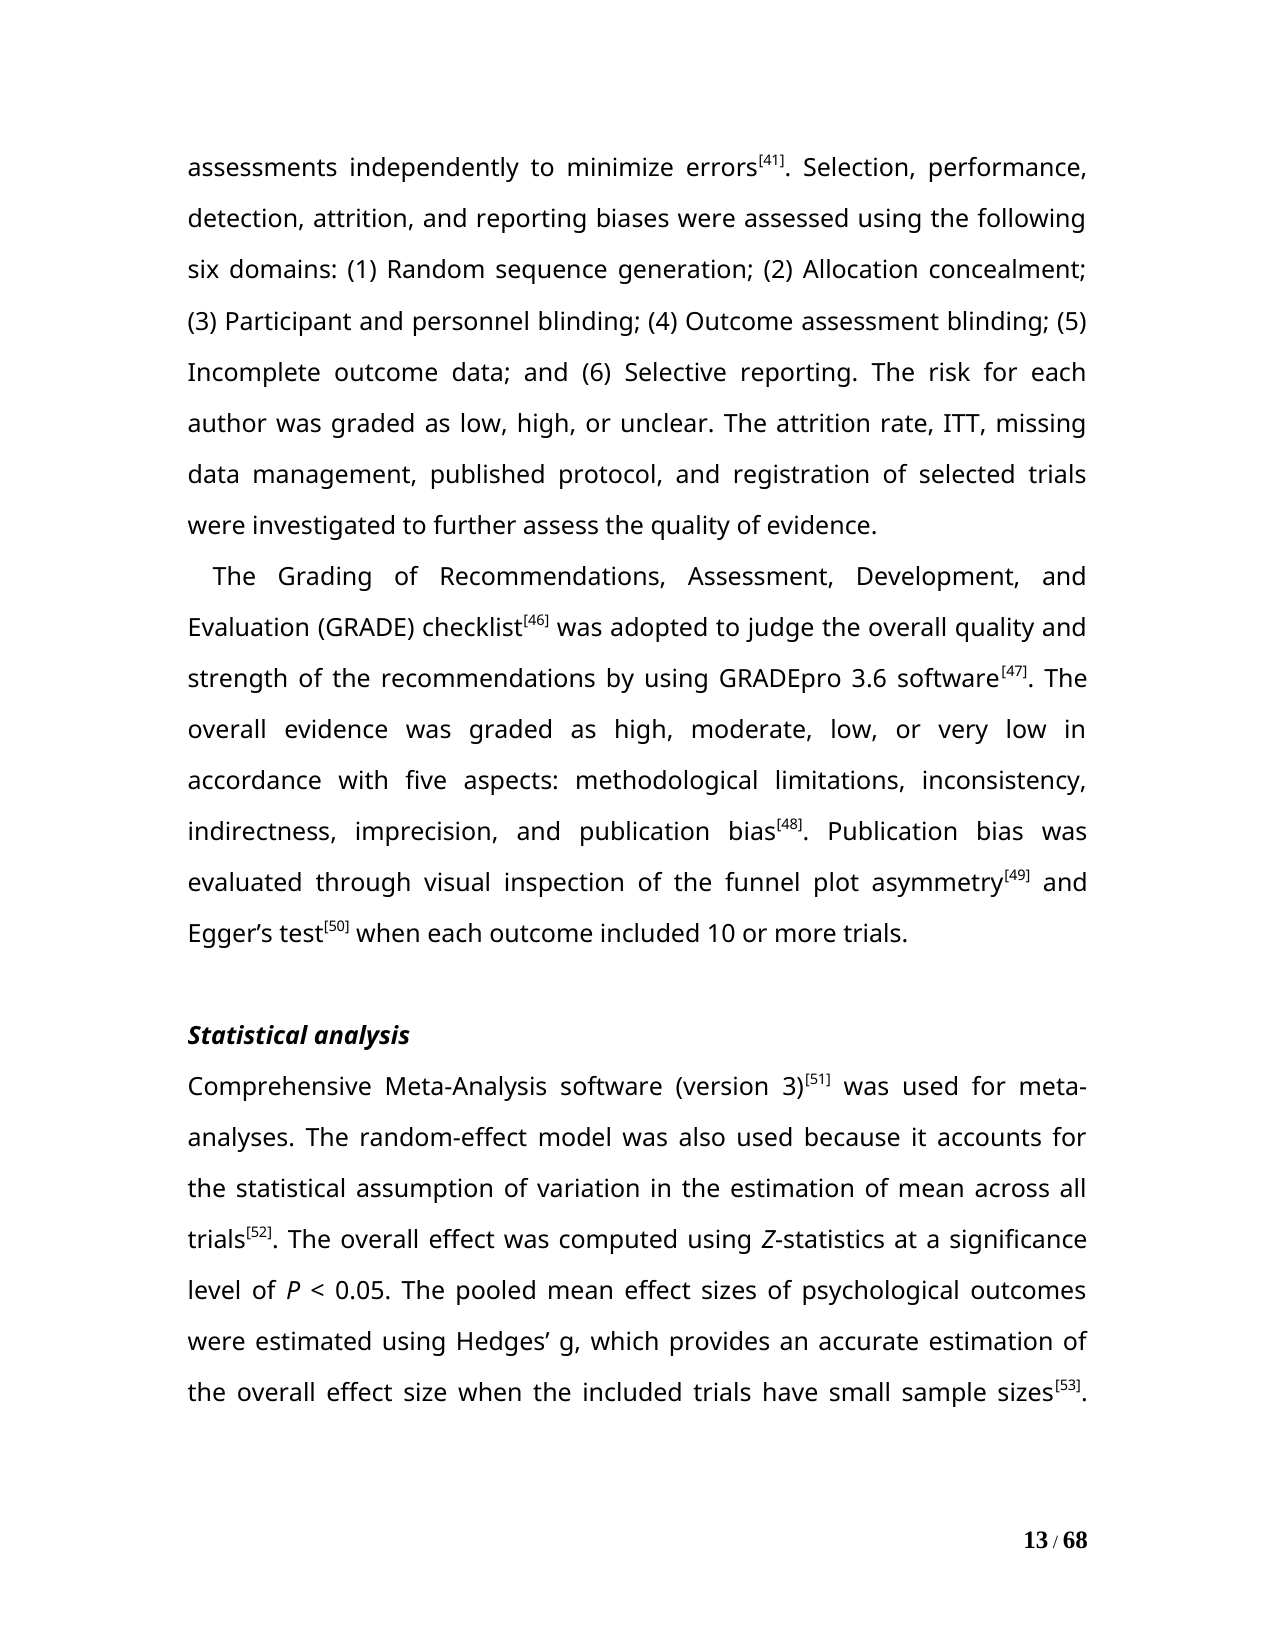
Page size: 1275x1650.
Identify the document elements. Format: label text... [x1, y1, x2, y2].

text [187, 150, 1087, 541]
text Statistical analysis [187, 1018, 1087, 1052]
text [187, 1069, 1087, 1409]
text The Grading of Recommendations, Assessment, Development, and Evaluation (GRADE) checklist[46] was adopted to judge the overall quality and strength of the recommendations by using GRADEpro 3.6 software[47]. The overall evidence was graded as high, moderate, low, or very low in accordance with five aspects: methodological limitations, inconsistency, indirectness, imprecision, and publication bias[48]. Publication bias was evaluated through visual inspection of the funnel plot asymmetry[49] and Egger’s test[50] when each outcome included 10 or more trials. [187, 558, 1087, 950]
